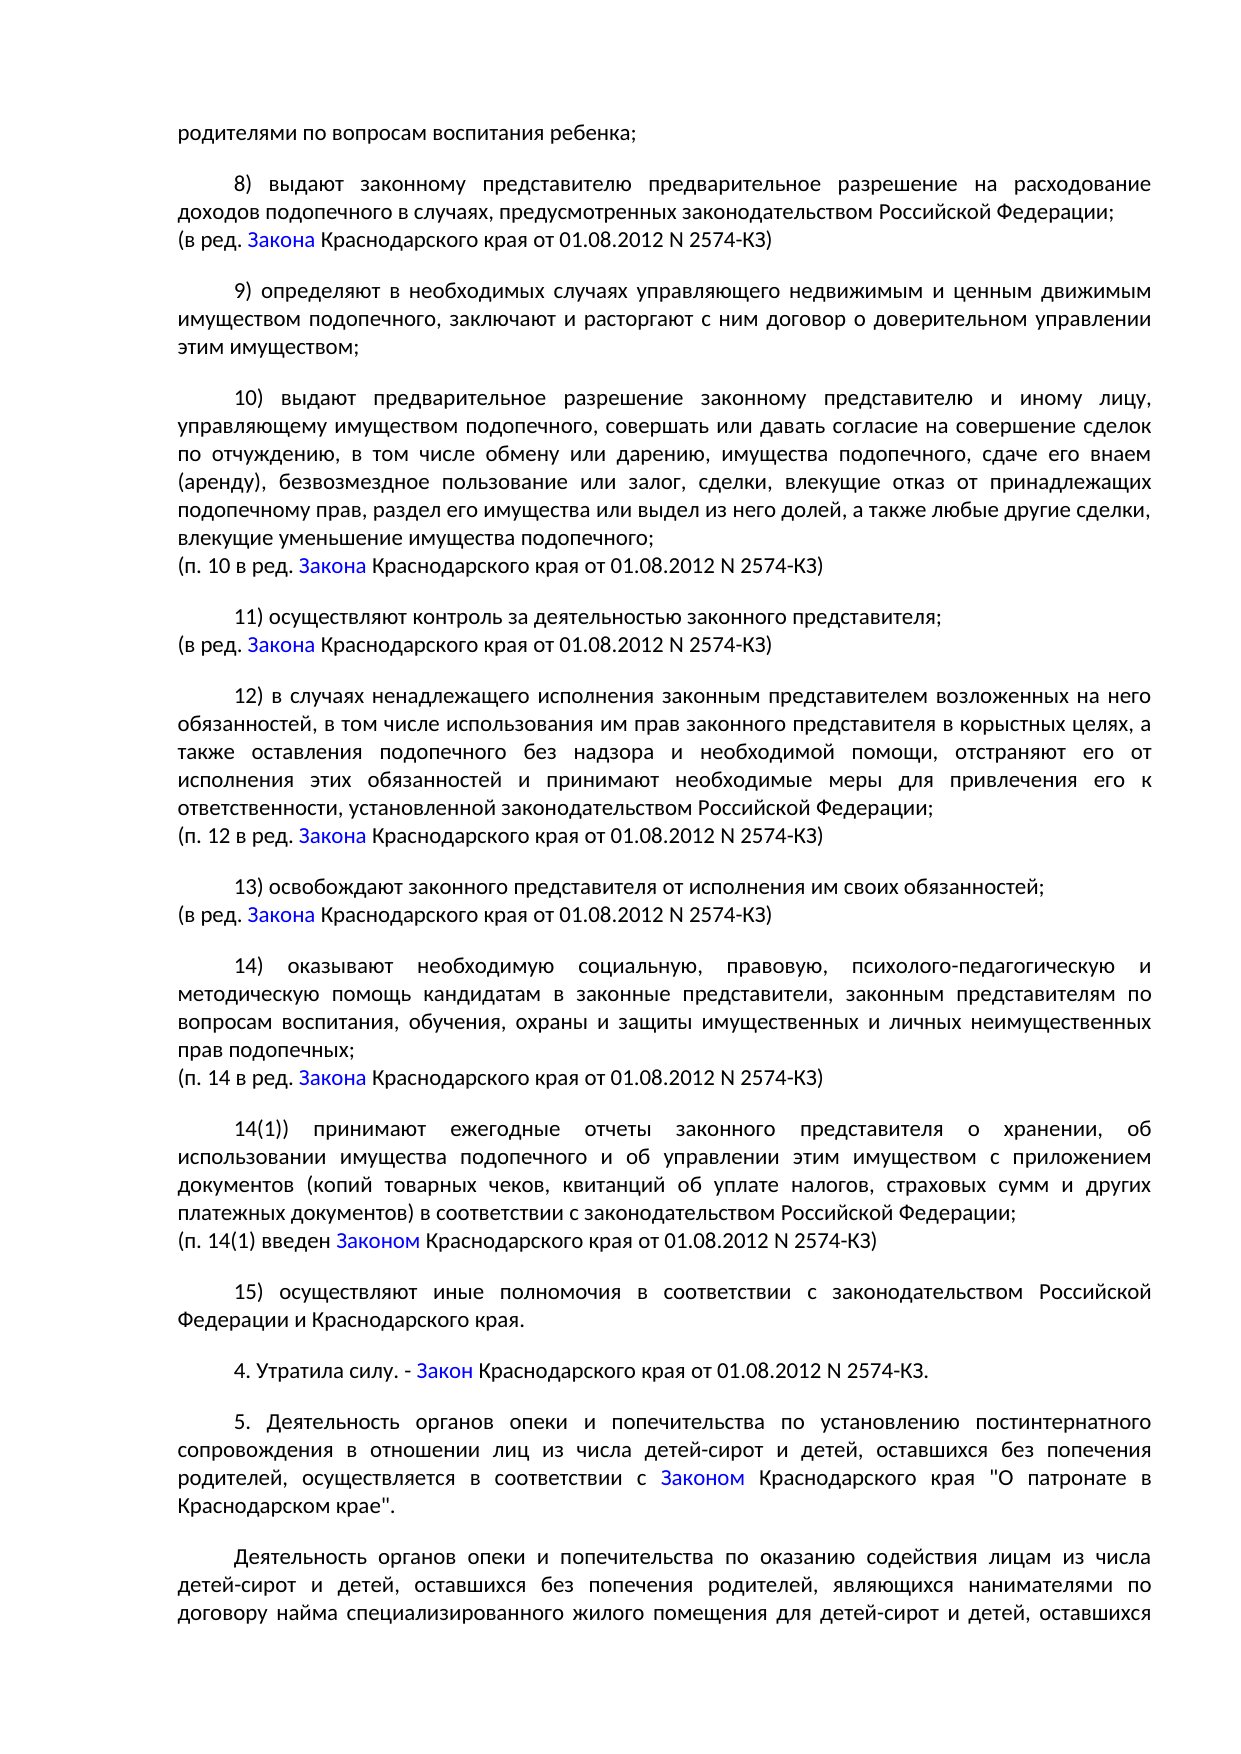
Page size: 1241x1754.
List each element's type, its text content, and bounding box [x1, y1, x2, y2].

text (п. 14 в ред. Закона Краснодарского края от 01.08.2012 N 2574-КЗ) [177, 1063, 1152, 1091]
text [177, 1542, 1152, 1626]
text 5. Деятельность органов опеки и попечительства по установлению постинтернатного сопровождения в отношении лиц из числа детей-сирот и детей, оставшихся без попечения родителей, осуществляется в соответствии с Законом Краснодарского края "О патронате в Краснодарском крае". [177, 1407, 1152, 1519]
text 10) выдают предварительное разрешение законному представителю и иному лицу, управляющему имуществом подопечного, совершать или давать согласие на совершение сделок по отчуждению, в том числе обмену или дарению, имущества подопечного, сдаче его внаем (аренду), безвозмездное пользование или залог, сделки, влекущие отказ от принадлежащих подопечному прав, раздел его имущества или выдел из него долей, а также любые другие сделки, влекущие уменьшение имущества подопечного; [177, 383, 1152, 551]
text 9) определяют в необходимых случаях управляющего недвижимым и ценным движимым имуществом подопечного, заключают и расторгают с ним договор о доверительном управлении этим имуществом; [177, 276, 1152, 360]
text 14) оказывают необходимую социальную, правовую, психолого-педагогическую и методическую помощь кандидатам в законные представители, законным представителям по вопросам воспитания, обучения, охраны и защиты имущественных и личных неимущественных прав подопечных; [177, 951, 1152, 1063]
text (в ред. Закона Краснодарского края от 01.08.2012 N 2574-КЗ) [177, 900, 1152, 928]
text (п. 14(1) введен Законом Краснодарского края от 01.08.2012 N 2574-КЗ) [177, 1226, 1152, 1254]
text 14(1)) принимают ежегодные отчеты законного представителя о хранении, об использовании имущества подопечного и об управлении этим имуществом с приложением документов (копий товарных чеков, квитанций об уплате налогов, страховых сумм и других платежных документов) в соответствии с законодательством Российской Федерации; [177, 1114, 1152, 1226]
text 8) выдают законному представителю предварительное разрешение на расходование доходов подопечного в случаях, предусмотренных законодательством Российской Федерации; [177, 169, 1152, 225]
text (в ред. Закона Краснодарского края от 01.08.2012 N 2574-КЗ) [177, 225, 1152, 253]
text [177, 118, 1152, 146]
text (в ред. Закона Краснодарского края от 01.08.2012 N 2574-КЗ) [177, 630, 1152, 658]
text (п. 12 в ред. Закона Краснодарского края от 01.08.2012 N 2574-КЗ) [177, 821, 1152, 849]
text 11) осуществляют контроль за деятельностью законного представителя; [177, 602, 1152, 630]
text 13) освобождают законного представителя от исполнения им своих обязанностей; [177, 872, 1152, 900]
text 4. Утратила силу. - Закон Краснодарского края от 01.08.2012 N 2574-КЗ. [177, 1356, 1152, 1384]
text 15) осуществляют иные полномочия в соответствии с законодательством Российской Федерации и Краснодарского края. [177, 1277, 1152, 1333]
text 12) в случаях ненадлежащего исполнения законным представителем возложенных на него обязанностей, в том числе использования им прав законного представителя в корыстных целях, а также оставления подопечного без надзора и необходимой помощи, отстраняют его от исполнения этих обязанностей и принимают необходимые меры для привлечения его к ответственности, установленной законодательством Российской Федерации; [177, 681, 1152, 821]
text (п. 10 в ред. Закона Краснодарского края от 01.08.2012 N 2574-КЗ) [177, 551, 1152, 579]
